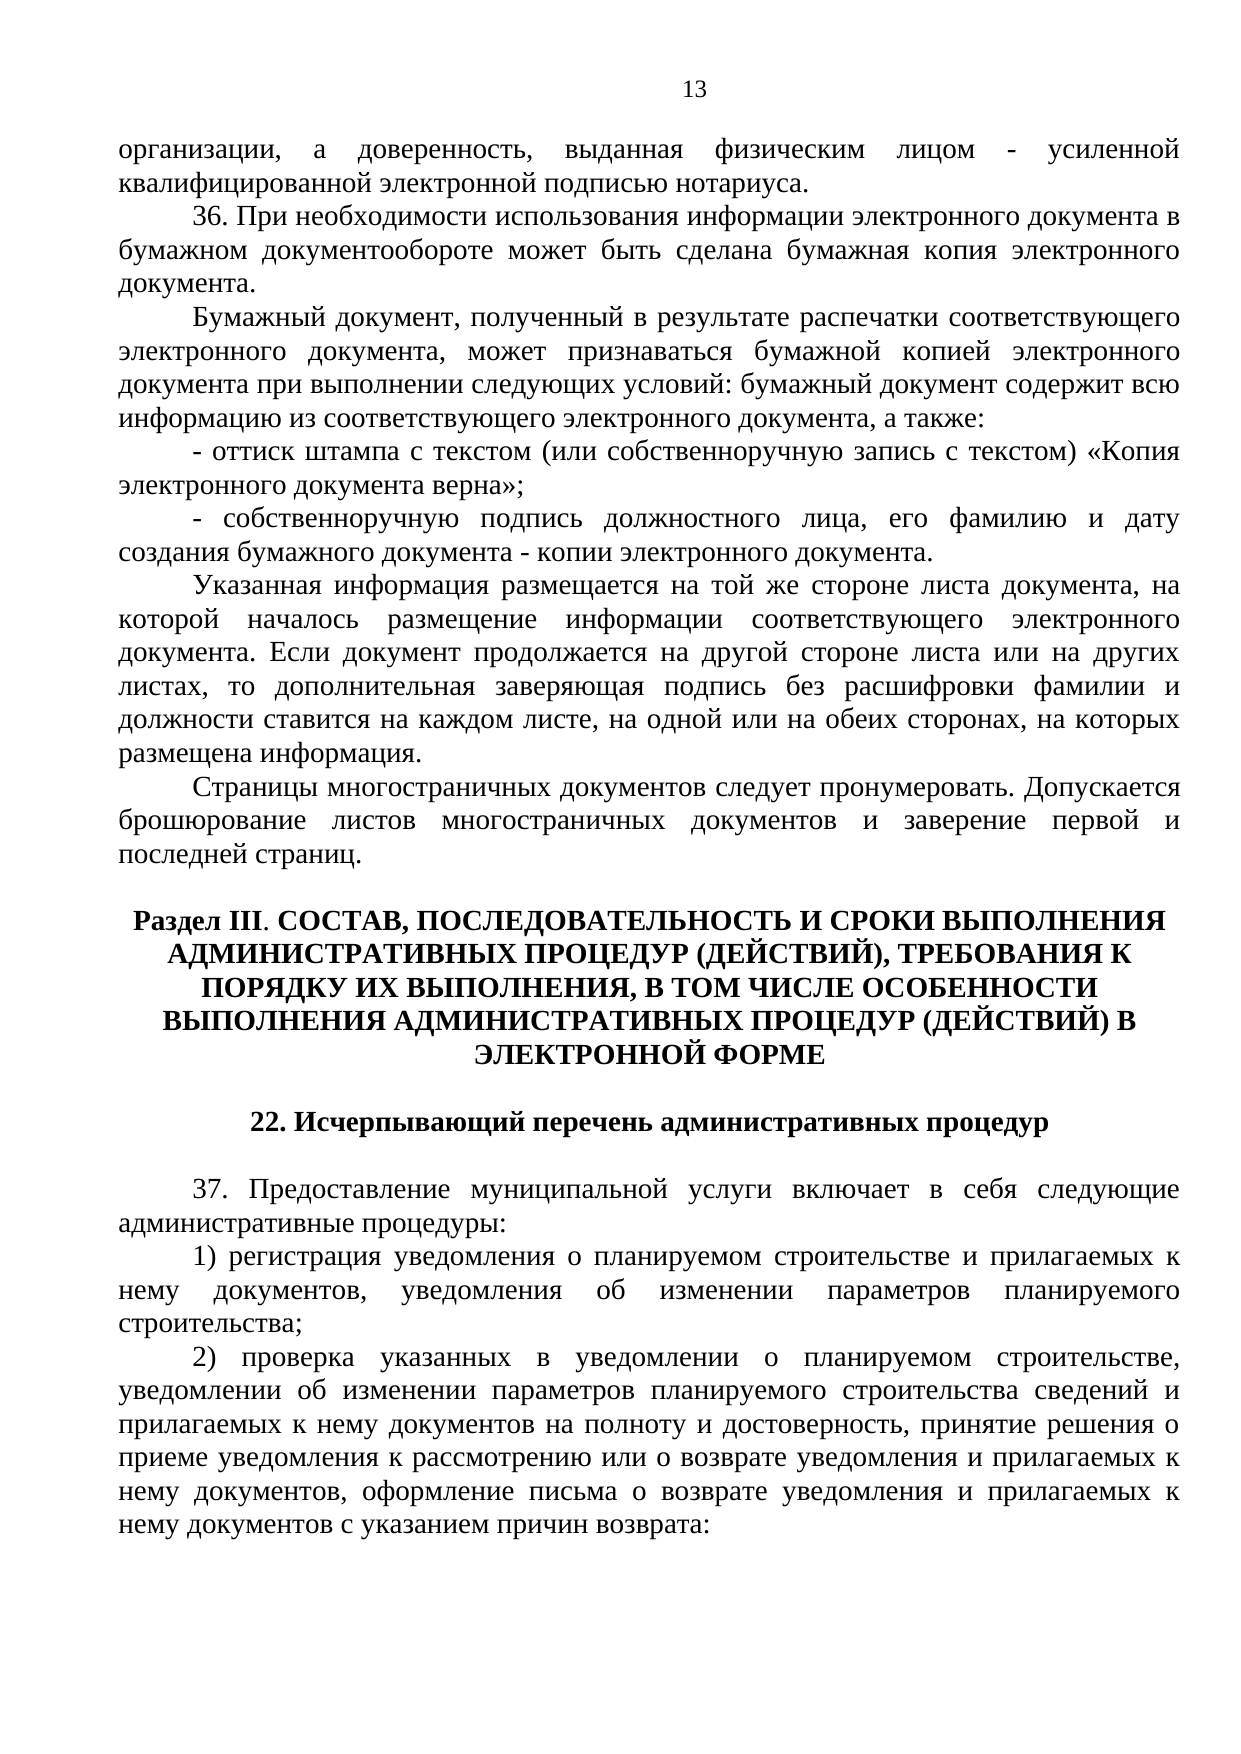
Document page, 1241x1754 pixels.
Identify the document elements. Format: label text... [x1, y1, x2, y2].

text Указанная информация размещается на той же стороне листа документа, на которой началось размещение информации соответствующего электронного документа. Если документ продолжается на другой стороне листа или на других листах, то дополнительная заверяющая подпись без расшифровки фамилии и должности ставится на каждом листе, на одной или на обеих сторонах, на которых размещена информация. [118, 567, 1181, 769]
text 1) регистрация уведомления о планируемом строительстве и прилагаемых к нему документов, уведомления об изменении параметров планируемого строительства; [118, 1238, 1181, 1339]
text 37. Предоставление муниципальной услуги включает в себя следующие административные процедуры: [118, 1171, 1181, 1238]
text 22. Исчерпывающий перечень административных процедур [118, 1104, 1181, 1138]
text Страницы многостраничных документов следует пронумеровать. Допускается брошюрование листов многостраничных документов и заверение первой и последней страниц. [118, 769, 1181, 869]
text - оттиск штампа с текстом (или собственноручную запись с текстом) «Копия электронного документа верна»; [118, 433, 1181, 500]
text 36. При необходимости использования информации электронного документа в бумажном документообороте может быть сделана бумажная копия электронного документа. [118, 198, 1181, 299]
text Раздел III. СОСТАВ, ПОСЛЕДОВАТЕЛЬНОСТЬ И СРОКИ ВЫПОЛНЕНИЯ АДМИНИСТРАТИВНЫХ ПРОЦЕДУР (ДЕЙСТВИЙ), ТРЕБОВАНИЯ К ПОРЯДКУ ИХ ВЫПОЛНЕНИЯ, В ТОМ ЧИСЛЕ ОСОБЕННОСТИ ВЫПОЛНЕНИЯ АДМИНИСТРАТИВНЫХ ПРОЦЕДУР (ДЕЙСТВИЙ) В ЭЛЕКТРОННОЙ ФОРМЕ [118, 903, 1181, 1071]
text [118, 131, 1181, 198]
text 2) проверка указанных в уведомлении о планируемом строительстве, уведомлении об изменении параметров планируемого строительства сведений и прилагаемых к нему документов на полноту и достоверность, принятие решения о приеме уведомления к рассмотрению или о возврате уведомления и прилагаемых к нему документов, оформление письма о возврате уведомления и прилагаемых к нему документов с указанием причин возврата: [118, 1339, 1181, 1540]
text - собственноручную подпись должностного лица, его фамилию и дату создания бумажного документа - копии электронного документа. [118, 500, 1181, 567]
text Бумажный документ, полученный в результате распечатки соответствующего электронного документа, может признаваться бумажной копией электронного документа при выполнении следующих условий: бумажный документ содержит всю информацию из соответствующего электронного документа, а также: [118, 299, 1181, 433]
